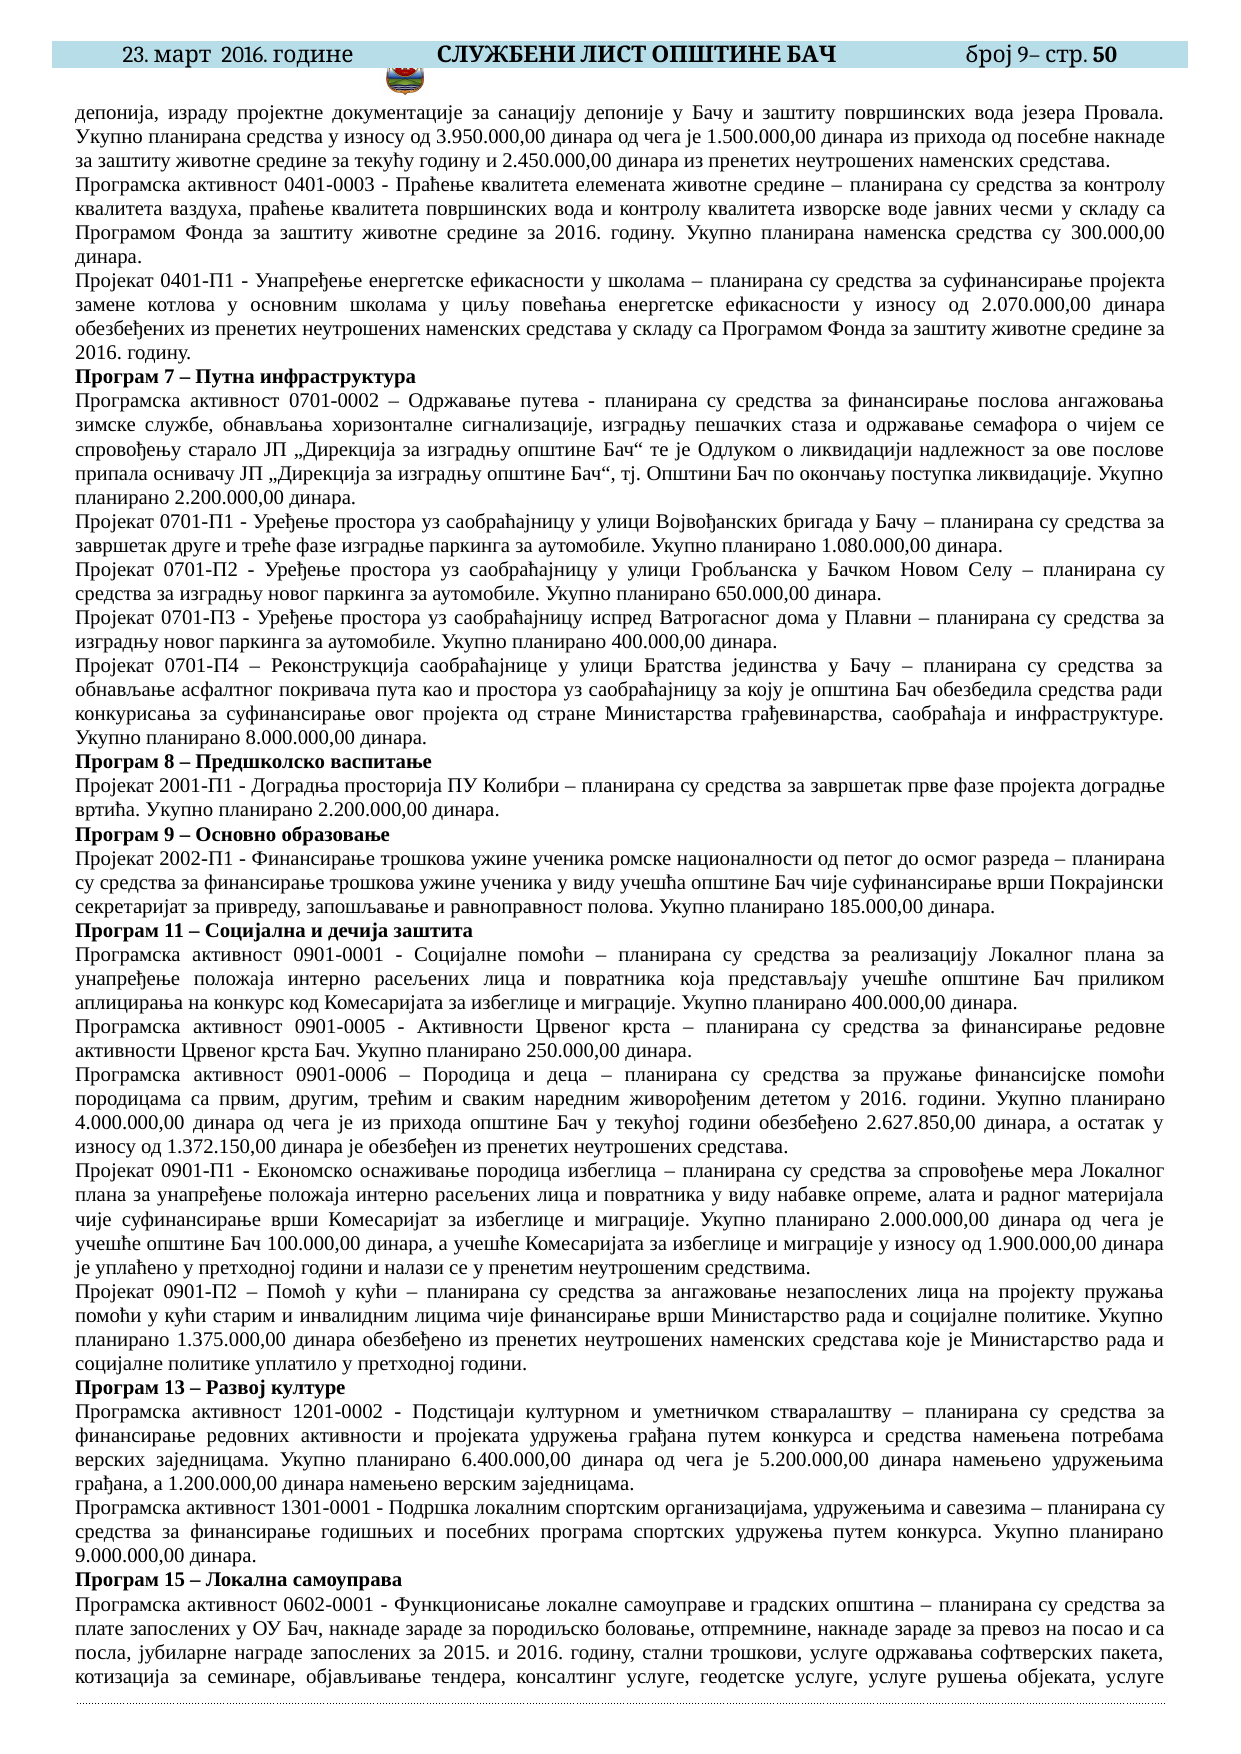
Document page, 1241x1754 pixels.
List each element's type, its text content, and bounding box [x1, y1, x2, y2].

text Програмска активност 0901-0005 - Активности Црвеног крста – планирана су средства за финансирање редовне активности Црвеног крста Бач. Укупно планирано 250.000,00 динара. [75, 1014, 1165, 1062]
text Пројекат 0701-П2 - Уређење простора уз саобраћајницу у улици Гробљанска у Бачком Новом Селу – планирана су средства за изградњу новог паркинга за аутомобиле. Укупно планирано 650.000,00 динара. [75, 557, 1165, 605]
text Пројекат 0401-П1 - Унапређење енергетске ефикасности у школама – планирана су средства за суфинансирање пројекта замене котлова у основним школама у циљу повећања енергетске ефикасности у износу од 2.070.000,00 динара обезбеђених из пренетих неутрошених наменских средстава у складу са Програмом Фонда за заштиту животне средине за 2016. годину. [75, 268, 1165, 364]
text Програмска активност 0901-0001 - Социјалне помоћи – планирана су средства за реализацију Локалног плана за унапређење положаја интерно расељених лица и повратника која представљају учешће општине Бач приликом аплицирања на конкурс код Комесаријата за избеглице и миграције. Укупно планирано 400.000,00 динара. [75, 942, 1165, 1014]
text Програмска активност 0701-0002 – Одржавање путева - планирана су средства за финансирање послова ангажовања зимске службе, обнављања хоризонталне сигнализације, изградњу пешачких стаза и одржавање семафора о чијем се спровођењу старало ЈП „Дирекција за изградњу општине Бач“ те је Одлуком о ликвидацији надлежност за ове послове припала оснивачу ЈП „Дирекција за изградњу општине Бач“, тј. Општини Бач по окончању поступка ликвидације. Укупно планирано 2.200.000,00 динара. [75, 388, 1165, 509]
text Програм 8 – Предшколско васпитање [75, 749, 1165, 773]
text Пројекат 0901-П1 - Економско оснаживање породица избеглица – планирана су средства за спровођење мера Локалног плана за унапређење положаја интерно расељених лица и повратника у виду набавке опреме, алата и радног материјала чије суфинансирање врши Комесаријат за избеглице и миграције. Укупно планирано 2.000.000,00 динара од чега је учешће општине Бач 100.000,00 динара, а учешће Комесаријата за избеглице и миграције у износу од 1.900.000,00 динара је уплаћено у претходној години и налази се у пренетим неутрошеним средствима. [75, 1158, 1165, 1279]
text Програмска активност 1201-0002 - Подстицаји културном и уметничком стваралаштву – планирана су средства за финансирање редовних активности и пројеката удружења грађана путем конкурса и средства намењена потребама верских заједницама. Укупно планирано 6.400.000,00 динара од чега је 5.200.000,00 динара намењено удружењима грађана, а 1.200.000,00 динара намењено верским заједницама. [75, 1399, 1165, 1495]
text Програмска активност 0901-0006 – Породица и деца – планирана су средства за пружање финансијске помоћи породицама са првим, другим, трећим и сваким наредним живорођеним дететом у 2016. години. Укупно планирано 4.000.000,00 динара од чега је из прихода општине Бач у текућој години обезбеђено 2.627.850,00 динара, а остатак у износу од 1.372.150,00 динара је обезбеђен из пренетих неутрошених средстава. [75, 1062, 1165, 1158]
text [75, 1591, 1165, 1688]
text Пројекат 0701-П3 - Уређење простора уз саобраћајницу испред Ватрогасног дома у Плавни – планирана су средства за изградњу новог паркинга за аутомобиле. Укупно планирано 400.000,00 динара. [75, 605, 1165, 653]
text Пројекат 0701-П1 - Уређење простора уз саобраћајницу у улици Војвођанских бригада у Бачу – планирана су средства за завршетак друге и треће фазе изградње паркинга за аутомобиле. Укупно планирано 1.080.000,00 динара. [75, 509, 1165, 557]
text Пројекат 2002-П1 - Финансирање трошкова ужине ученика ромске националности од петог до осмог разреда – планирана су средства за финансирање трошкова ужине ученика у виду учешћа општине Бач чије суфинансирање врши Покрајински секретаријат за привреду, запошљавање и равноправност полова. Укупно планирано 185.000,00 динара. [75, 846, 1165, 918]
text Програмска активност 1301-0001 - Подршка локалним спортским организацијама, удружењима и савезима – планирана су средства за финансирање годишњих и посебних програма спортских удружења путем конкурса. Укупно планирано 9.000.000,00 динара. [75, 1495, 1165, 1567]
text Пројекат 0901-П2 – Помоћ у кући – планирана су средства за ангажовање незапослених лица на пројекту пружања помоћи у кући старим и инвалидним лицима чије финансирање врши Министарство рада и социјалне политике. Укупно планирано 1.375.000,00 динара обезбеђено из пренетих неутрошених наменских средстава које је Министарство рада и социјалне политике уплатило у претходној години. [75, 1279, 1165, 1375]
text Програм 13 – Развој културе [75, 1375, 1165, 1399]
text Програм 7 – Путна инфраструктура [75, 364, 1165, 388]
text Пројекат 0701-П4 – Реконструкција саобраћајнице у улици Братства јединства у Бачу – планирана су средства за обнављање асфалтног покривача пута као и простора уз саобраћајницу за коју је општина Бач обезбедила средства ради конкурисања за суфинансирање овог пројекта од стране Министарства грађевинарства, саобраћаја и инфраструктуре. Укупно планирано 8.000.000,00 динара. [75, 653, 1165, 749]
text Програм 11 – Социјална и дечија заштита [75, 918, 1165, 942]
text Програм 9 – Основно образовање [75, 821, 1165, 846]
text Пројекат 2001-П1 - Доградња просторија ПУ Колибри – планирана су средства за завршетак прве фазе пројекта доградње вртића. Укупно планирано 2.200.000,00 динара. [75, 773, 1165, 821]
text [75, 99, 1165, 172]
text Програм 15 – Локална самоуправа [75, 1567, 1165, 1591]
text Програмска активност 0401-0003 - Праћење квалитета елемената животне средине – планирана су средства за контролу квалитета ваздуха, праћење квалитета површинских вода и контролу квалитета изворске воде јавних чесми у складу са Програмом Фонда за заштиту животне средине за 2016. годину. Укупно планирана наменска средства су 300.000,00 динара. [75, 172, 1165, 268]
